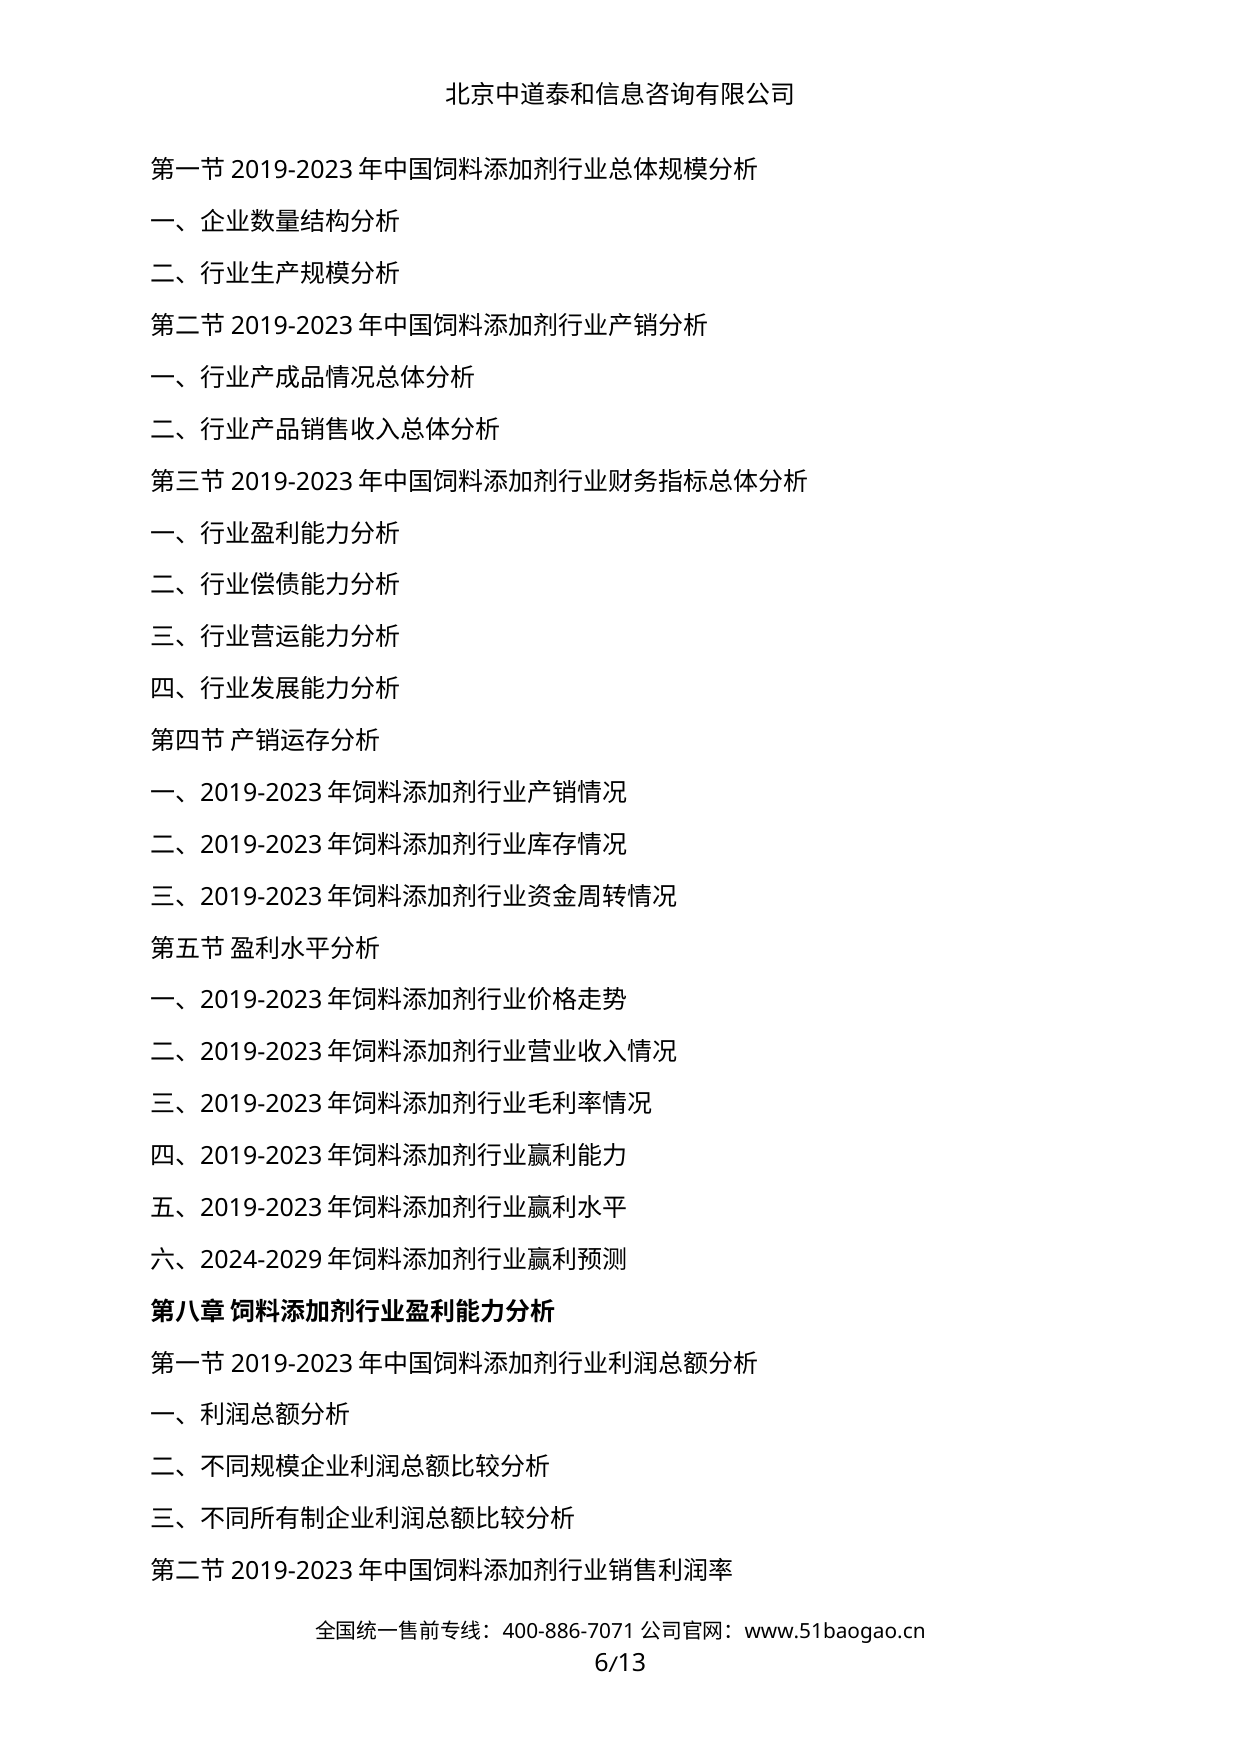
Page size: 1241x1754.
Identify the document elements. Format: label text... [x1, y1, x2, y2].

text 二、行业生产规模分析 [150, 254, 1090, 290]
text 一、2019-2023年饲料添加剂行业价格走势 [150, 980, 1090, 1016]
text 一、利润总额分析 [150, 1395, 1090, 1431]
text 第五节 盈利水平分析 [150, 928, 1090, 964]
text 四、2019-2023年饲料添加剂行业赢利能力 [150, 1136, 1090, 1172]
text 二、行业偿债能力分析 [150, 565, 1090, 601]
text 三、不同所有制企业利润总额比较分析 [150, 1499, 1090, 1535]
text 二、行业产品销售收入总体分析 [150, 409, 1090, 446]
text 三、2019-2023年饲料添加剂行业资金周转情况 [150, 876, 1090, 912]
text 第三节 2019-2023年中国饲料添加剂行业财务指标总体分析 [150, 461, 1090, 497]
text 二、2019-2023年饲料添加剂行业营业收入情况 [150, 1032, 1090, 1068]
text 六、2024-2029年饲料添加剂行业赢利预测 [150, 1239, 1090, 1276]
text 一、企业数量结构分析 [150, 202, 1090, 238]
text 三、行业营运能力分析 [150, 617, 1090, 653]
text 第一节 2019-2023年中国饲料添加剂行业总体规模分析 [150, 150, 1090, 186]
text 一、2019-2023年饲料添加剂行业产销情况 [150, 772, 1090, 809]
text 第一节 2019-2023年中国饲料添加剂行业利润总额分析 [150, 1343, 1090, 1379]
text 一、行业产成品情况总体分析 [150, 357, 1090, 394]
text 五、2019-2023年饲料添加剂行业赢利水平 [150, 1187, 1090, 1224]
text 第八章 饲料添加剂行业盈利能力分析 [150, 1291, 1090, 1327]
text 第二节 2019-2023年中国饲料添加剂行业销售利润率 [150, 1551, 1090, 1587]
text 第四节 产销运存分析 [150, 721, 1090, 757]
text 三、2019-2023年饲料添加剂行业毛利率情况 [150, 1084, 1090, 1120]
text 第二节 2019-2023年中国饲料添加剂行业产销分析 [150, 306, 1090, 342]
text 二、不同规模企业利润总额比较分析 [150, 1447, 1090, 1483]
text 二、2019-2023年饲料添加剂行业库存情况 [150, 824, 1090, 861]
text 四、行业发展能力分析 [150, 669, 1090, 705]
text 一、行业盈利能力分析 [150, 513, 1090, 549]
